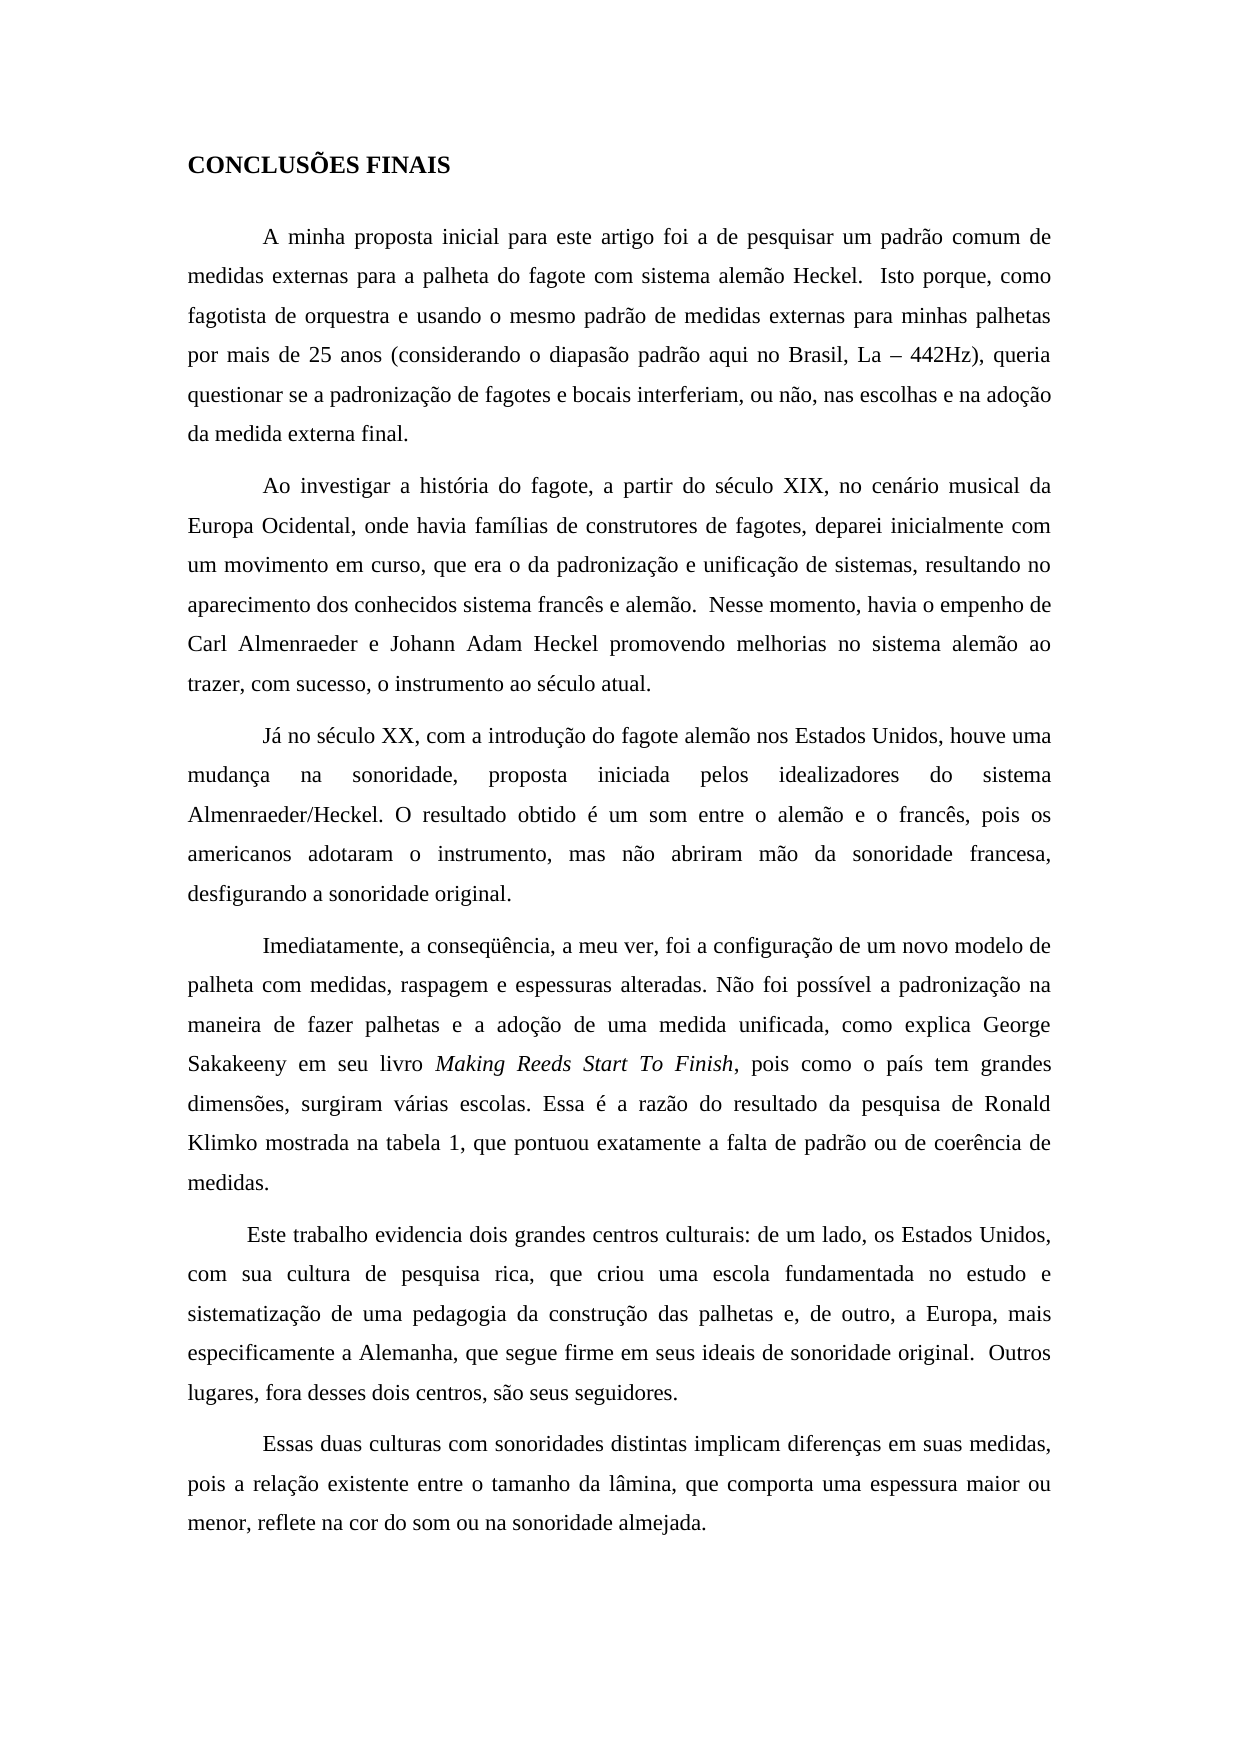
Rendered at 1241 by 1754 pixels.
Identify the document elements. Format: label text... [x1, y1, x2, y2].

text A minha proposta inicial para este artigo foi a de pesquisar um padrão comum de medidas externas para a palheta do fagote com sistema alemão Heckel. Isto porque, como fagotista de orquestra e usando o mesmo padrão de medidas externas para minhas palhetas por mais de 25 anos (considerando o diapasão padrão aqui no Brasil, La – 442Hz), queria questionar se a padronização de fagotes e bocais interferiam, ou não, nas escolhas e na adoção da medida externa final. [187, 223, 1053, 447]
text Imediatamente, a conseqüência, a meu ver, foi a configuração de um novo modelo de palheta com medidas, raspagem e espessuras alteradas. Não foi possível a padronização na maneira de fazer palhetas e a adoção de uma medida unificada, como explica George Sakakeeny em seu livro Making Reeds Start To Finish, pois como o país tem grandes dimensões, surgiram várias escolas. Essa é a razão do resultado da pesquisa de Ronald Klimko mostrada na tabela 1, que pontuou exatamente a falta de padrão ou de coerência de medidas. [187, 932, 1053, 1195]
text CONCLUSÕES FINAIS [187, 150, 1053, 179]
text Essas duas culturas com sonoridades distintas implicam diferenças em suas medidas, pois a relação existente entre o tamanho da lâmina, que comporta uma espessura maior ou menor, reflete na cor do som ou na sonoridade almejada. [187, 1431, 1053, 1536]
text Ao investigar a história do fagote, a partir do século XIX, no cenário musical da Europa Ocidental, onde havia famílias de construtores de fagotes, deparei inicialmente com um movimento em curso, que era o da padronização e unificação de sistemas, resultando no aparecimento dos conhecidos sistema francês e alemão. Nesse momento, havia o empenho de Carl Almenraeder e Johann Adam Heckel promovendo melhorias no sistema alemão ao trazer, com sucesso, o instrumento ao século atual. [187, 472, 1053, 696]
text Já no século XX, com a introdução do fagote alemão nos Estados Unidos, houve uma mudança na sonoridade, proposta iniciada pelos idealizadores do sistema Almenraeder/Heckel. O resultado obtido é um som entre o alemão e o francês, pois os americanos adotaram o instrumento, mas não abriram mão da sonoridade francesa, desfigurando a sonoridade original. [187, 722, 1053, 906]
text Este trabalho evidencia dois grandes centros culturais: de um lado, os Estados Unidos, com sua cultura de pesquisa rica, que criou uma escola fundamentada no estudo e sistematização de uma pedagogia da construção das palhetas e, de outro, a Europa, mais especificamente a Alemanha, que segue firme em seus ideais de sonoridade original. Outros lugares, fora desses dois centros, são seus seguidores. [187, 1221, 1053, 1405]
